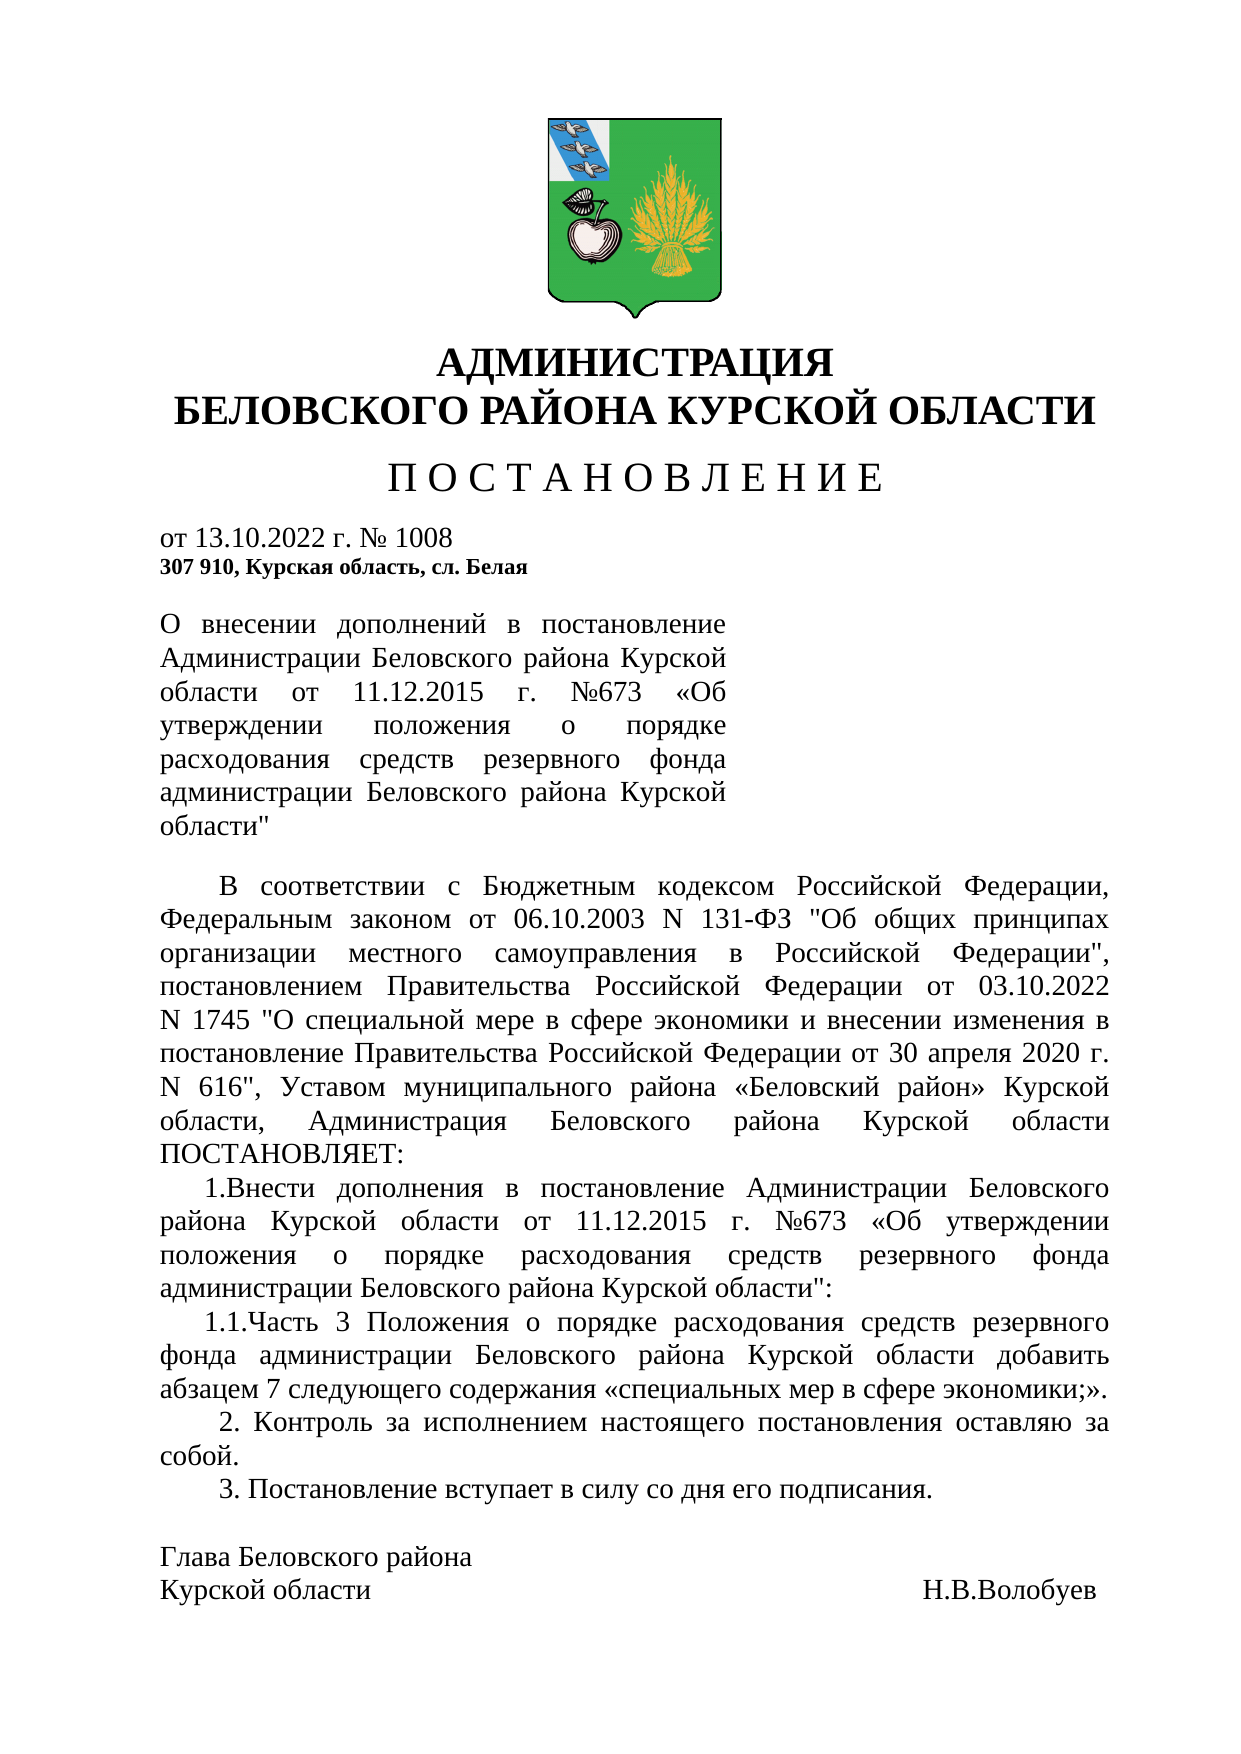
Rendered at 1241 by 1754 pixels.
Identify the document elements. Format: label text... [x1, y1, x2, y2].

text 1.Внести дополнения в постановление Администрации Беловского района Курской области от 11.12.2015 г. №673 «Об утверждении положения о порядке расходования средств резервного фонда администрации Беловского района Курской области": [159, 1170, 1110, 1304]
text АДМИНИСТРАЦИЯ [159, 338, 1110, 386]
text П О С Т А Н О В Л Е Н И Е [159, 453, 1110, 501]
text Глава Беловского района [159, 1539, 1110, 1572]
text 3. Постановление вступает в силу со дня его подписания. [159, 1472, 1110, 1505]
text 2. Контроль за исполнением настоящего постановления оставляю за собой. [159, 1404, 1110, 1472]
picture [547, 118, 722, 319]
text Курской области Н.В.Волобуев [159, 1572, 1110, 1606]
text О внесении дополнений в постановление Администрации Беловского района Курской области от 11.12.2015 г. №673 «Об утверждении положения о порядке расходования средств резервного фонда администрации Беловского района Курской области" [159, 607, 726, 841]
text БЕЛОВСКОГО РАЙОНА КУРСКОЙ ОБЛАСТИ [159, 386, 1110, 433]
text 307 910, Курская область, сл. Белая [159, 553, 1110, 580]
text В соответствии с Бюджетным кодексом Российской Федерации, Федеральным законом от 06.10.2003 N 131-ФЗ "Об общих принципах организации местного самоуправления в Российской Федерации", постановлением Правительства Российской Федерации от 03.10.2022 N 1745 "О специальной мере в сфере экономики и внесении изменения в постановление Правительства Российской Федерации от 30 апреля 2020 г. N 616", Уставом муниципального района «Беловский район» Курской области, Администрация Беловского района Курской области ПОСТАНОВЛЯЕТ: [159, 868, 1110, 1170]
text от 13.10.2022 г. № 1008 [159, 520, 1110, 553]
text 1.1.Часть 3 Положения о порядке расходования средств резервного фонда администрации Беловского района Курской области добавить абзацем 7 следующего содержания «специальных мер в сфере экономики;». [159, 1304, 1110, 1404]
